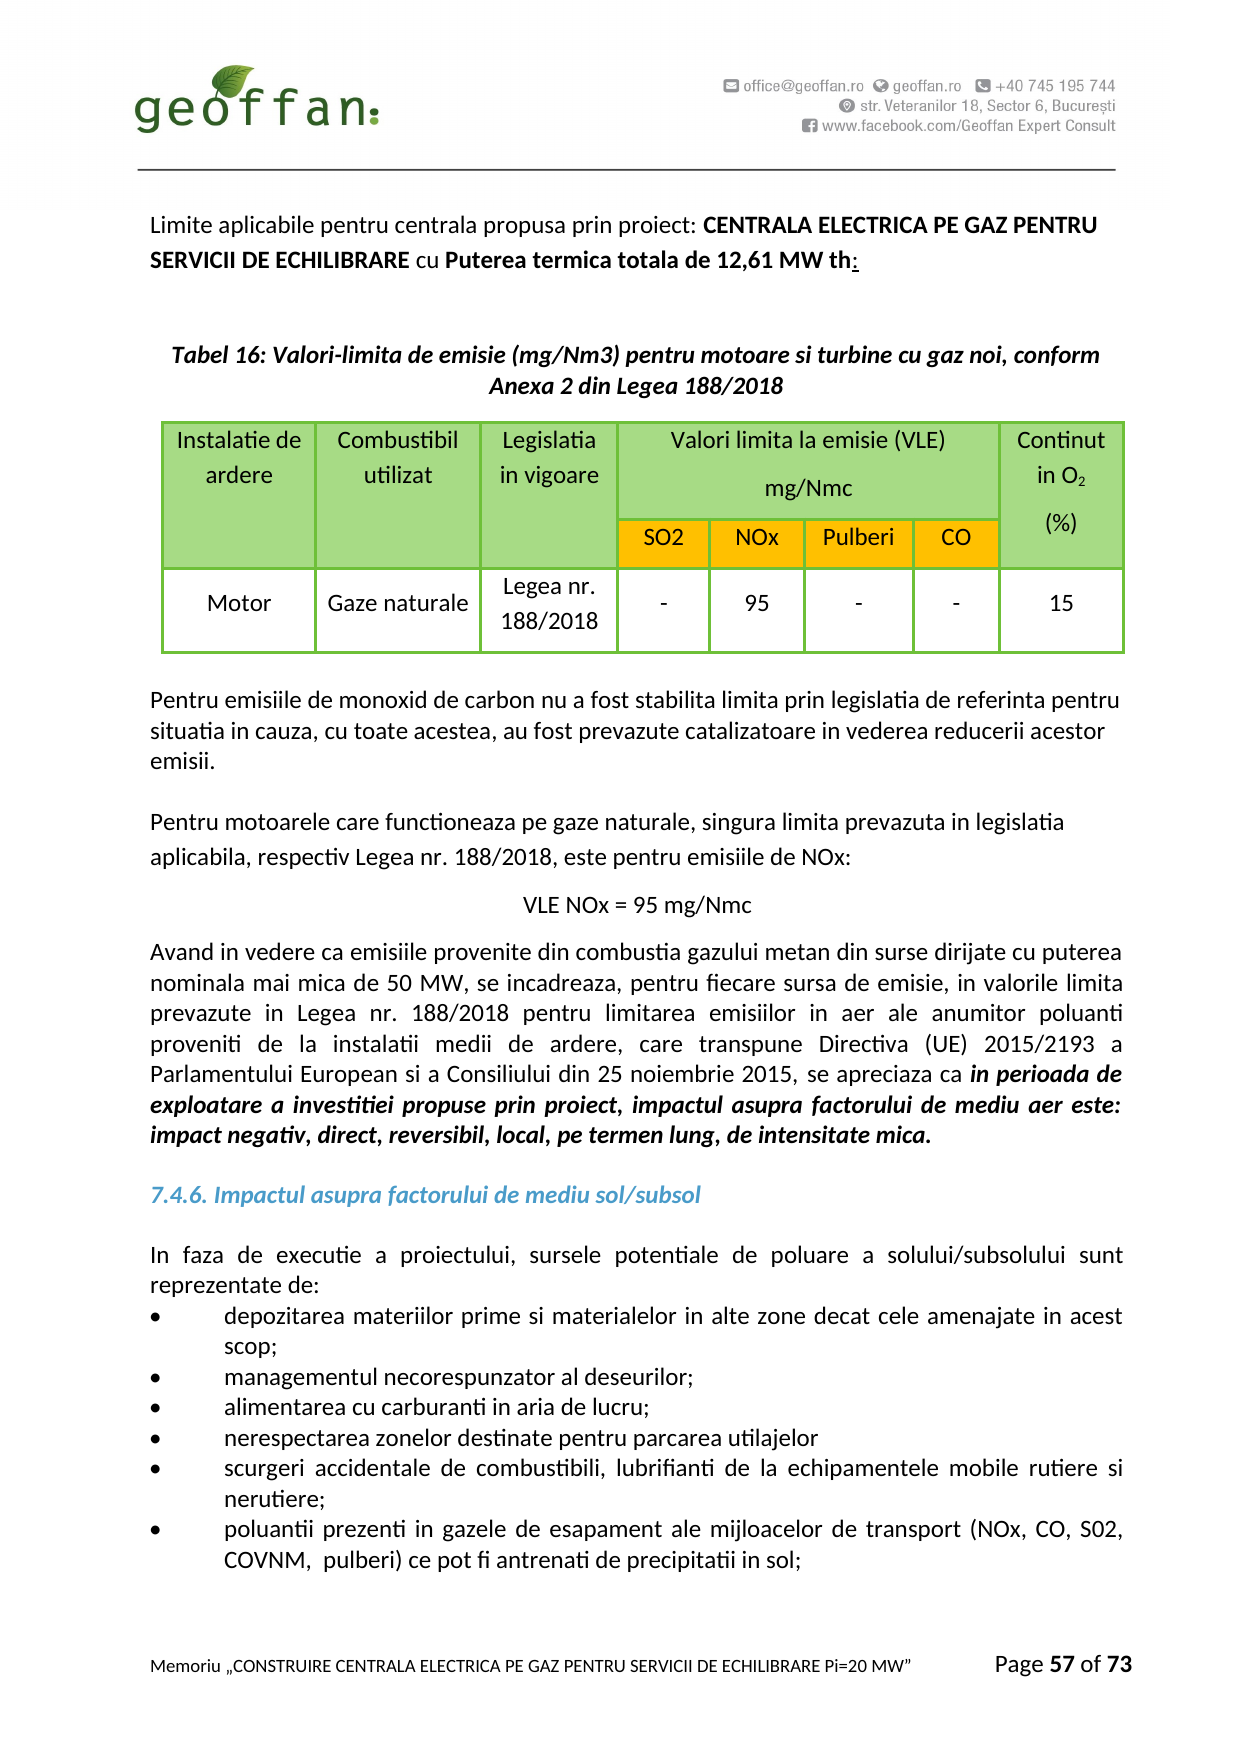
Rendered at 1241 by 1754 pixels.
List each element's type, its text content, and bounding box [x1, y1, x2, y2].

picture [0, 0, 1171, 210]
table_cell 15 [1001, 570, 1122, 651]
table_cell Legea nr. 188/2018 [482, 570, 616, 651]
list alimentarea cu carburanti in aria de lucru; [149, 1391, 1125, 1422]
text Avand in vedere ca emisiile provenite din combustia gazului metan din surse dirijate cu puterea nominala mai mica de 50 MW, se incadreaza, pentru fiecare sursa de emisie, in valorile limita prevazute in Legea nr. 188/2018 pentru limitarea emisiilor in aer ale anumitor poluanti proveniti de la instalatii medii de ardere, care transpune Directiva (UE) 2015/2193 a Parlamentului European si a Consiliului din 25 noiembrie 2015, se apreciaza ca in perioada de exploatare a investitiei propuse prin proiect, impactul asupra factorului de mediu aer este: impact negativ, direct, reversibil, local, pe termen lung, de intensitate mica. [150, 936, 1125, 1150]
text Tabel 16: Valori-limita de emisie (mg/Nm3) pentru motoare si turbine cu gaz noi, conform Anexa 2 din Legea 188/2018 [150, 339, 1125, 400]
table_header Valori limita la emisie (VLE) mg/Nmc [619, 424, 998, 518]
table_header Instalatie de ardere [164, 424, 314, 567]
table_header Legislatia in vigoare [482, 424, 616, 567]
list poluantii prezenti in gazele de esapament ale mijloacelor de transport (NOx, CO, S02, COVNM, pulberi) ce pot fi antrenati de precipitatii in sol; [149, 1513, 1125, 1574]
text In faza de executie a proiectului, sursele potentiale de poluare a solului/subsolului sunt reprezentate de: [150, 1239, 1125, 1300]
table_header Continut in O2 (%) [1001, 424, 1122, 567]
list depozitarea materiilor prime si materialelor in alte zone decat cele amenajate in acest scop; [149, 1300, 1125, 1361]
list nerespectarea zonelor destinate pentru parcarea utilajelor [149, 1422, 1125, 1452]
table_cell Motor [164, 570, 314, 651]
table_cell CO [915, 521, 998, 567]
subtitle 7.4.6. Impactul asupra factorului de mediu sol/subsol [150, 1179, 1125, 1210]
text Pentru emisiile de monoxid de carbon nu a fost stabilita limita prin legislatia de referinta pentru situatia in cauza, cu toate acestea, au fost prevazute catalizatoare in vederea reducerii acestor emisii. [150, 684, 1125, 776]
table_cell Gaze naturale [317, 570, 479, 651]
table_cell - [806, 570, 912, 651]
list scurgeri accidentale de combustibili, lubrifianti de la echipamentele mobile rutiere si nerutiere; [149, 1452, 1125, 1513]
text VLE NOx = 95 mg/Nmc [150, 889, 1125, 919]
table_cell - [915, 570, 998, 651]
table_cell SO2 [619, 521, 708, 567]
text Limite aplicabile pentru centrala propusa prin proiect: CENTRALA ELECTRICA PE GAZ PENTRU SERVICII DE ECHILIBRARE cu Puterea termica totala de 12,61 MW th: [150, 210, 1125, 275]
table_cell - [619, 570, 708, 651]
table_cell 95 [711, 570, 803, 651]
text Pentru motoarele care functioneaza pe gaze naturale, singura limita prevazuta in legislatia aplicabila, respectiv Legea nr. 188/2018, este pentru emisiile de NOx: [150, 806, 1125, 872]
list managementul necorespunzator al deseurilor; [149, 1361, 1125, 1391]
table_header Combustibil utilizat [317, 424, 479, 567]
table_cell Pulberi [806, 521, 912, 567]
table_cell NOx [711, 521, 803, 567]
